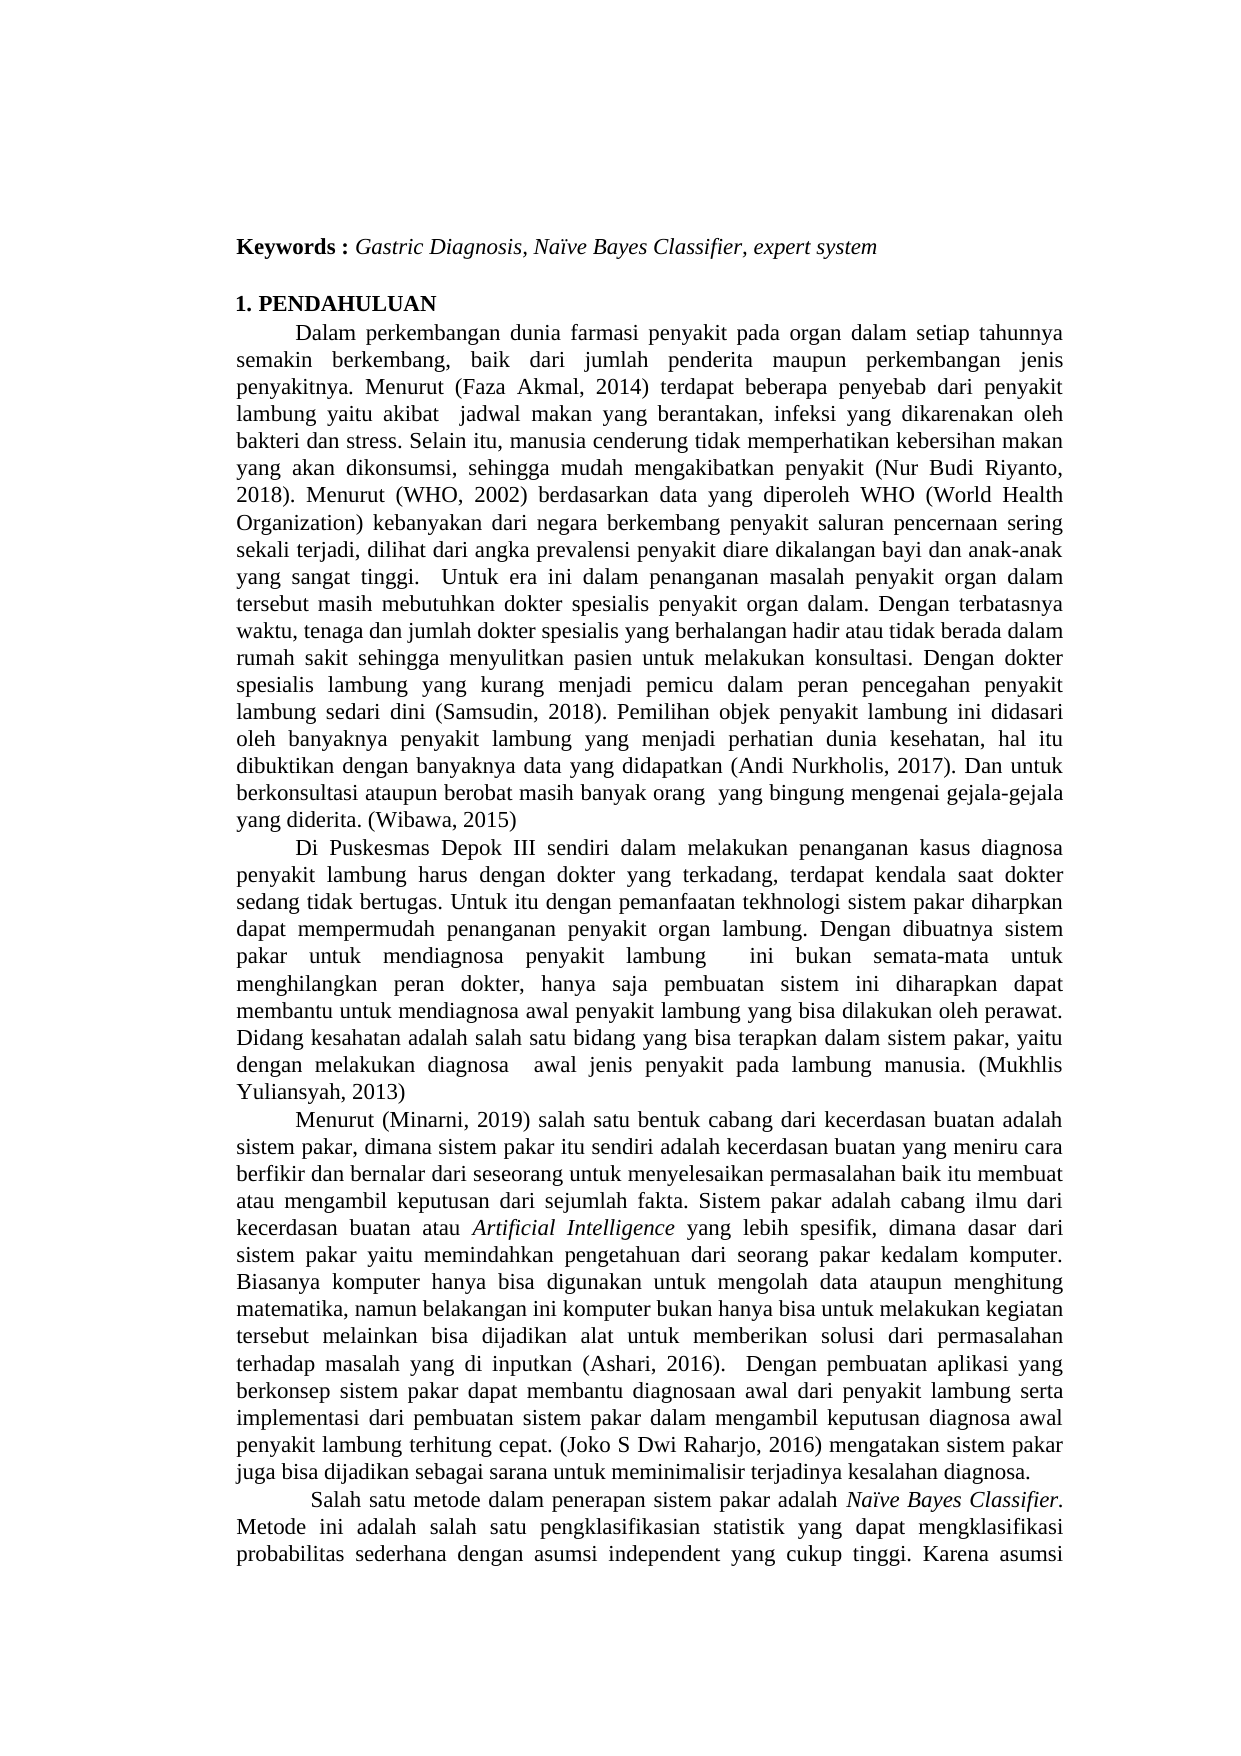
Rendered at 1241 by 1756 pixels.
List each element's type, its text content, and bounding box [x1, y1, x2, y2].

text Keywords : Gastric Diagnosis, Naïve Bayes Classifier, expert system [236, 233, 1067, 260]
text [236, 1486, 1064, 1566]
text Di Puskesmas Depok III sendiri dalam melakukan penanganan kasus diagnosa penyakit lambung harus dengan dokter yang terkadang, terdapat kendala saat dokter sedang tidak bertugas. Untuk itu dengan pemanfaatan tekhnologi sistem pakar diharpkan dapat mempermudah penanganan penyakit organ lambung. Dengan dibuatnya sistem pakar untuk mendiagnosa penyakit lambung ini bukan semata-mata untuk menghilangkan peran dokter, hanya saja pembuatan sistem ini diharapkan dapat membantu untuk mendiagnosa awal penyakit lambung yang bisa dilakukan oleh perawat. Didang kesahatan adalah salah satu bidang yang bisa terapkan dalam sistem pakar, yaitu dengan melakukan diagnosa awal jenis penyakit pada lambung manusia. (Mukhlis Yuliansyah, 2013) [236, 834, 1064, 1104]
text Menurut (Minarni, 2019) salah satu bentuk cabang dari kecerdasan buatan adalah sistem pakar, dimana sistem pakar itu sendiri adalah kecerdasan buatan yang meniru cara berfikir dan bernalar dari seseorang untuk menyelesaikan permasalahan baik itu membuat atau mengambil keputusan dari sejumlah fakta. Sistem pakar adalah cabang ilmu dari kecerdasan buatan atau Artificial Intelligence yang lebih spesifik, dimana dasar dari sistem pakar yaitu memindahkan pengetahuan dari seorang pakar kedalam komputer. Biasanya komputer hanya bisa digunakan untuk mengolah data ataupun menghitung matematika, namun belakangan ini komputer bukan hanya bisa untuk melakukan kegiatan tersebut melainkan bisa dijadikan alat untuk memberikan solusi dari permasalahan terhadap masalah yang di inputkan (Ashari, 2016). Dengan pembuatan aplikasi yang berkonsep sistem pakar dapat membantu diagnosaan awal dari penyakit lambung serta implementasi dari pembuatan sistem pakar dalam mengambil keputusan diagnosa awal penyakit lambung terhitung cepat. (Joko S Dwi Raharjo, 2016) mengatakan sistem pakar juga bisa dijadikan sebagai sarana untuk meminimalisir terjadinya kesalahan diagnosa. [236, 1106, 1064, 1484]
subtitle 1. PENDAHULUAN [235, 290, 1067, 317]
text Dalam perkembangan dunia farmasi penyakit pada organ dalam setiap tahunnya semakin berkembang, baik dari jumlah penderita maupun perkembangan jenis penyakitnya. Menurut (Faza Akmal, 2014) terdapat beberapa penyebab dari penyakit lambung yaitu akibat jadwal makan yang berantakan, infeksi yang dikarenakan oleh bakteri dan stress. Selain itu, manusia cenderung tidak memperhatikan kebersihan makan yang akan dikonsumsi, sehingga mudah mengakibatkan penyakit (Nur Budi Riyanto, 2018). Menurut (WHO, 2002) berdasarkan data yang diperoleh WHO (World Health Organization) kebanyakan dari negara berkembang penyakit saluran pencernaan sering sekali terjadi, dilihat dari angka prevalensi penyakit diare dikalangan bayi dan anak-anak yang sangat tinggi. Untuk era ini dalam penanganan masalah penyakit organ dalam tersebut masih mebutuhkan dokter spesialis penyakit organ dalam. Dengan terbatasnya waktu, tenaga dan jumlah dokter spesialis yang berhalangan hadir atau tidak berada dalam rumah sakit sehingga menyulitkan pasien untuk melakukan konsultasi. Dengan dokter spesialis lambung yang kurang menjadi pemicu dalam peran pencegahan penyakit lambung sedari dini (Samsudin, 2018). Pemilihan objek penyakit lambung ini didasari oleh banyaknya penyakit lambung yang menjadi perhatian dunia kesehatan, hal itu dibuktikan dengan banyaknya data yang didapatkan (Andi Nurkholis, 2017). Dan untuk berkonsultasi ataupun berobat masih banyak orang yang bingung mengenai gejala-gejala yang diderita. (Wibawa, 2015) [236, 319, 1064, 833]
